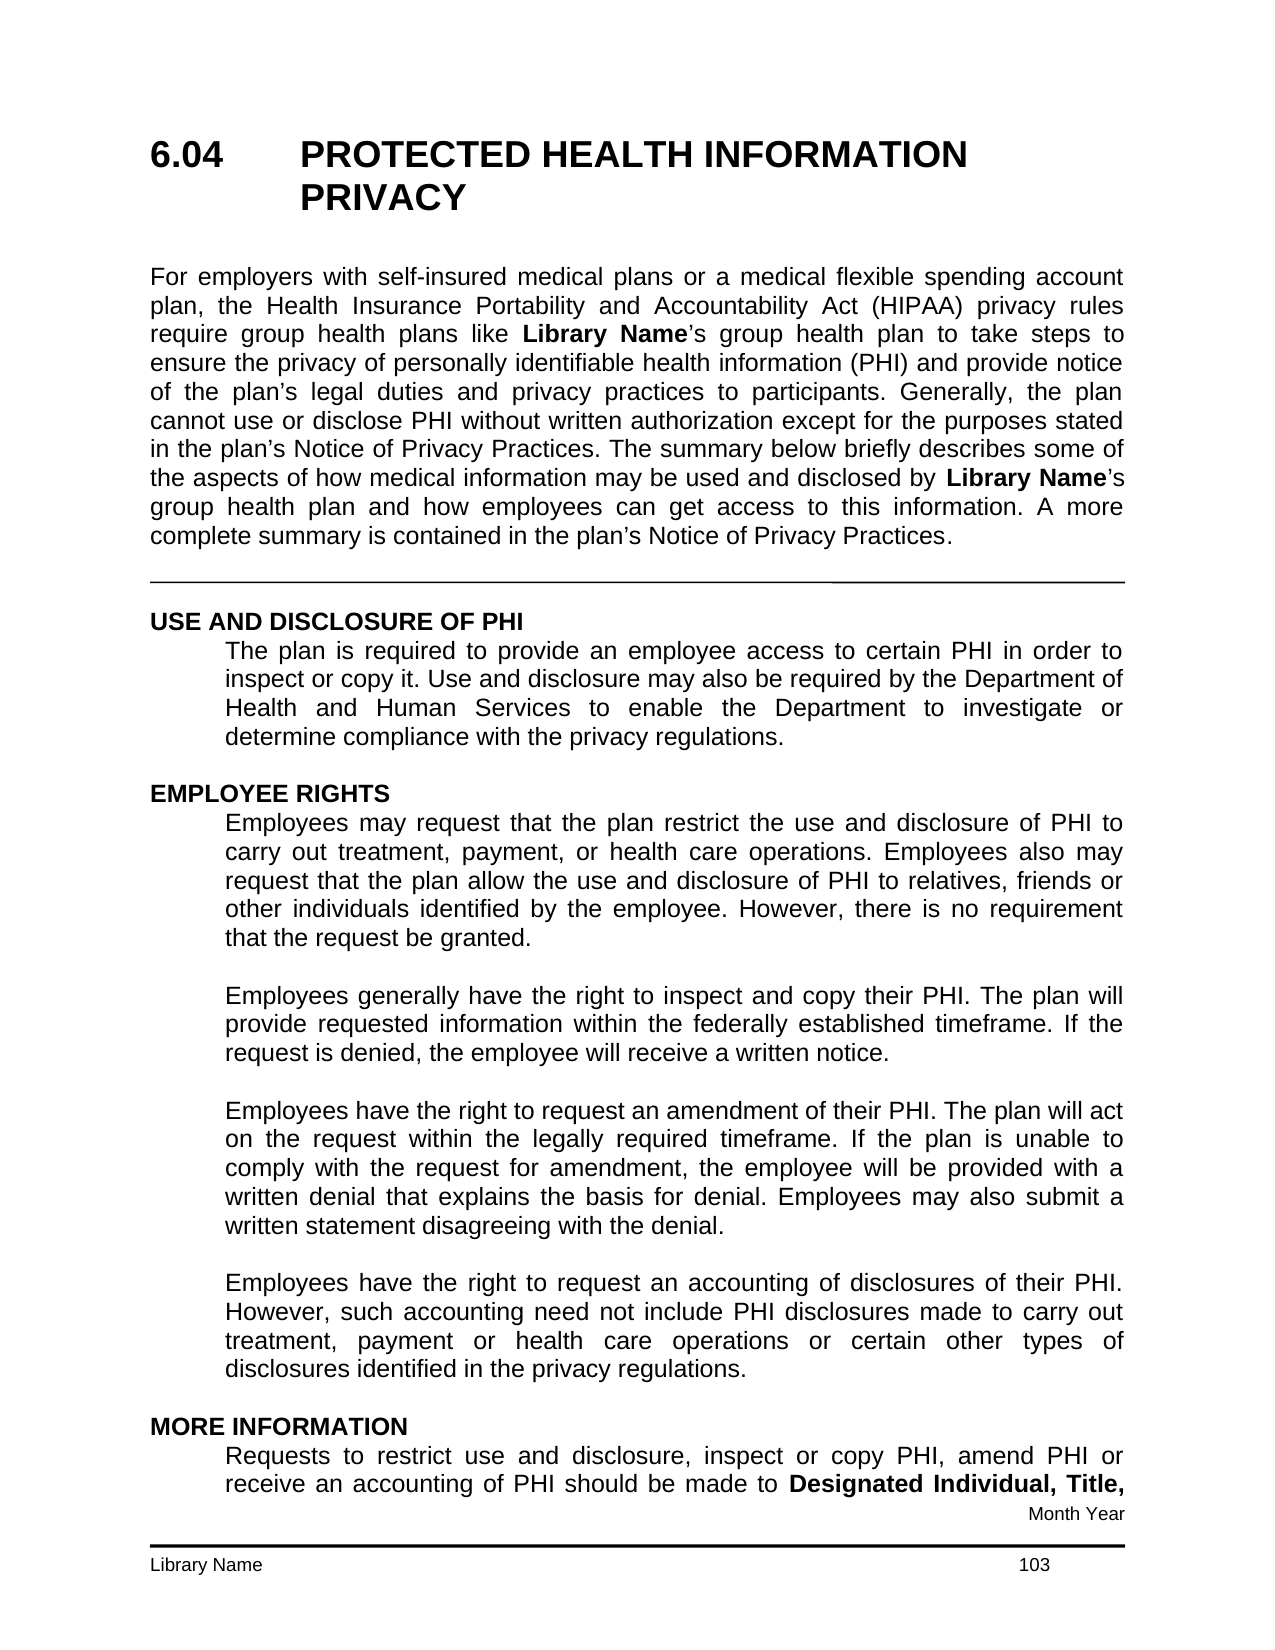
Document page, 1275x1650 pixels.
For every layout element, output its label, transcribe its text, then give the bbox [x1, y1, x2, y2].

text The plan is required to provide an employee access to certain PHI in order to inspect or copy it. Use and disclosure may also be required by the Department of Health and Human Services to enable the Department to investigate or determine compliance with the privacy regulations. [225, 636, 1125, 751]
text Employees generally have the right to inspect and copy their PHI. The plan will provide requested information within the federally established timeframe. If the request is denied, the employee will receive a written notice. [225, 981, 1125, 1067]
text Employees have the right to request an accounting of disclosures of their PHI. However, such accounting need not include PHI disclosures made to carry out treatment, payment or health care operations or certain other types of disclosures identified in the privacy regulations. [225, 1268, 1125, 1383]
text MORE INFORMATION [150, 1412, 1125, 1441]
text EMPLOYEE RIGHTS [150, 779, 1125, 808]
text For employers with self-insured medical plans or a medical flexible spending account plan, the Health Insurance Portability and Accountability Act (HIPAA) privacy rules require group health plans like Library Name’s group health plan to take steps to ensure the privacy of personally identifiable health information (PHI) and provide notice of the plan’s legal duties and privacy practices to participants. Generally, the plan cannot use or disclose PHI without written authorization except for the purposes stated in the plan’s Notice of Privacy Practices. The summary below briefly describes some of the aspects of how medical information may be used and disclosed by Library Name’s group health plan and how employees can get access to this information. A more complete summary is contained in the plan’s Notice of Privacy Practices. [150, 262, 1125, 549]
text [225, 1441, 1125, 1498]
text USE AND DISCLOSURE OF PHI [150, 607, 1125, 636]
text PRIVACY [150, 176, 1125, 219]
text Employees have the right to request an amendment of their PHI. The plan will act on the request within the legally required timeframe. If the plan is unable to comply with the request for amendment, the employee will be provided with a written denial that explains the basis for denial. Employees may also submit a written statement disagreeing with the denial. [225, 1096, 1125, 1239]
text Employees may request that the plan restrict the use and disclosure of PHI to carry out treatment, payment, or health care operations. Employees also may request that the plan allow the use and disclosure of PHI to relatives, friends or other individuals identified by the employee. However, there is no requirement that the request be granted. [225, 808, 1125, 952]
subtitle 6.04 PROTECTED HEALTH INFORMATION [150, 132, 1125, 176]
